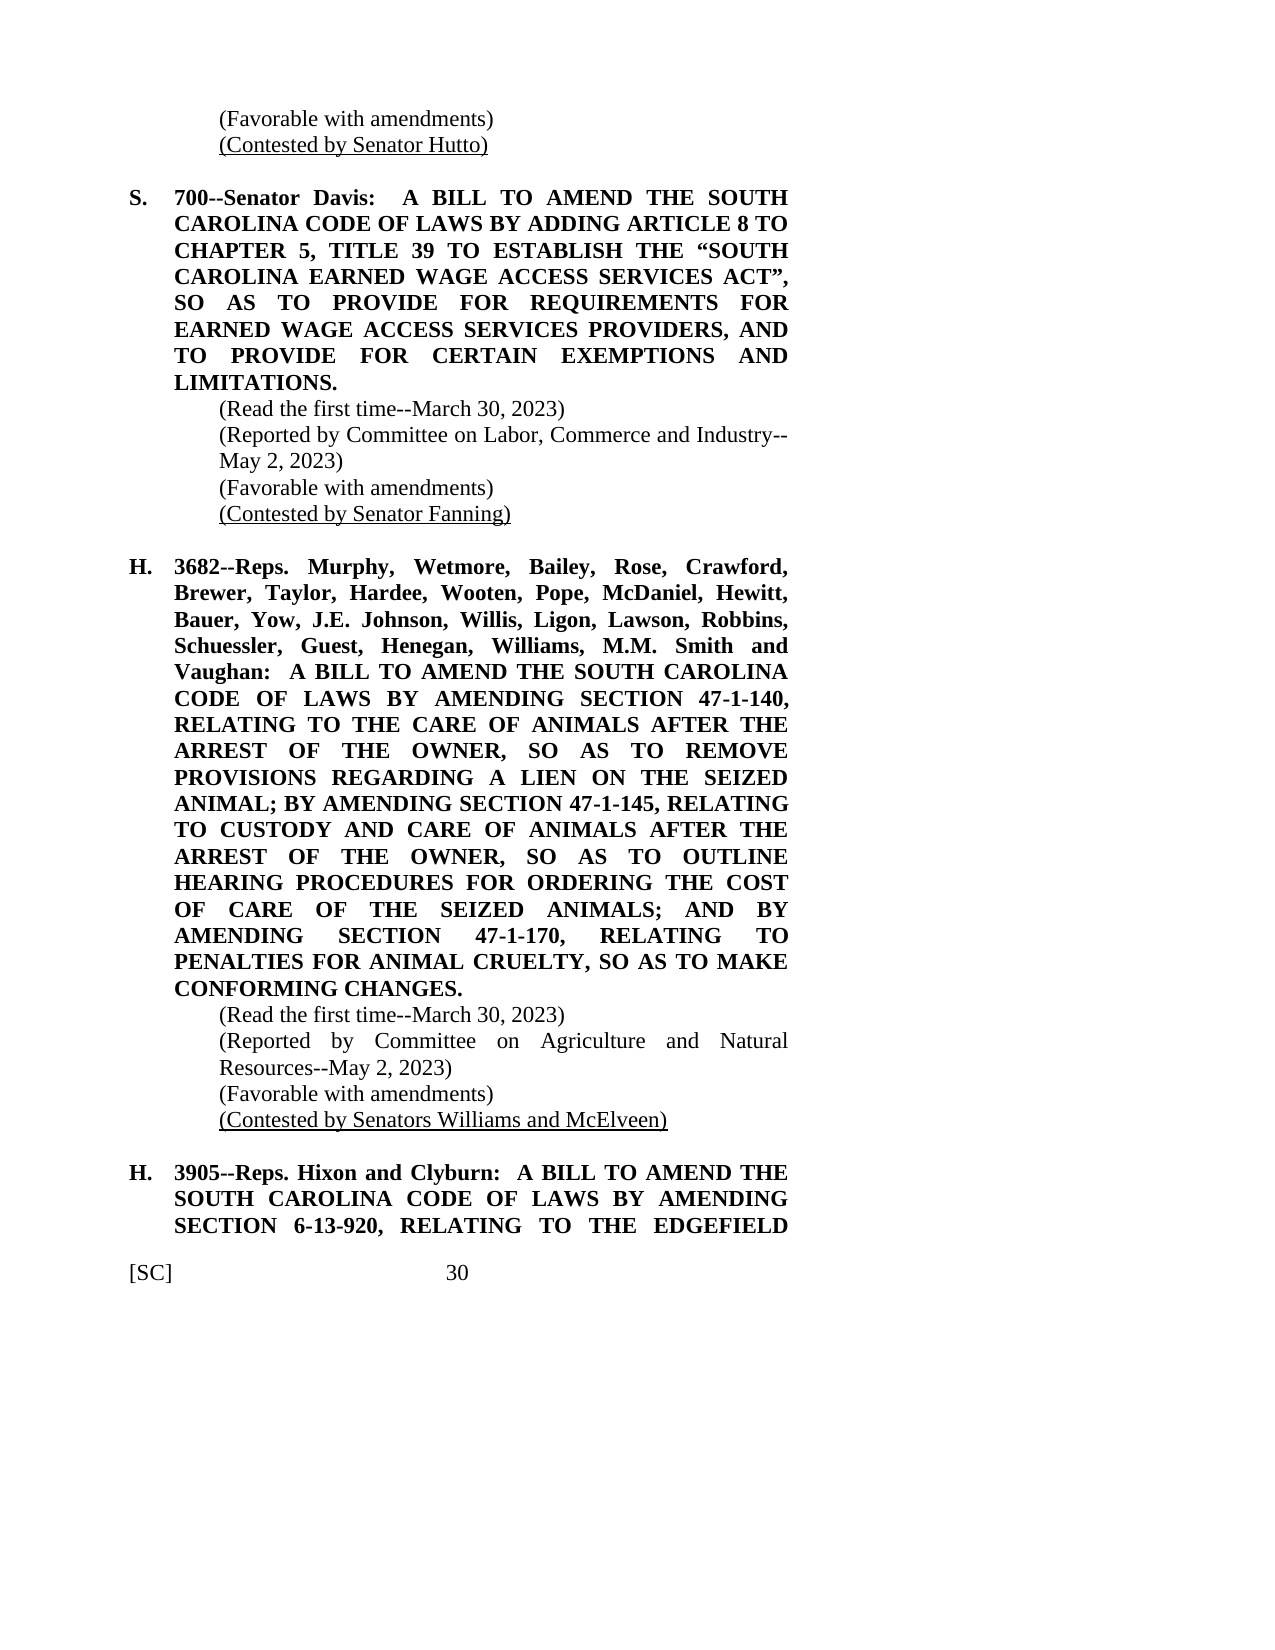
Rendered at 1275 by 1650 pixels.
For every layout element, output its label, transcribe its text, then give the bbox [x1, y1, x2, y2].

text (Favorable with amendments) [219, 474, 789, 500]
title H. 3682--Reps. Murphy, Wetmore, Bailey, Rose, Crawford, Brewer, Taylor, Hardee, Wooten, Pope, McDaniel, Hewitt, Bauer, Yow, J.E. Johnson, Willis, Ligon, Lawson, Robbins, Schuessler, Guest, Henegan, Williams, M.M. Smith and Vaughan: A BILL TO AMEND THE SOUTH CAROLINA CODE OF LAWS BY AMENDING SECTION 47‑1‑140, RELATING TO THE CARE OF ANIMALS AFTER THE ARREST OF THE OWNER, SO AS TO REMOVE PROVISIONS REGARDING A LIEN ON THE SEIZED ANIMAL; BY AMENDING SECTION 47‑1‑145, RELATING TO CUSTODY AND CARE OF ANIMALS AFTER THE ARREST OF THE OWNER, SO AS TO OUTLINE HEARING PROCEDURES FOR ORDERING THE COST OF CARE OF THE SEIZED ANIMALS; AND BY AMENDING SECTION 47‑1‑170, RELATING TO PENALTIES FOR ANIMAL CRUELTY, SO AS TO MAKE CONFORMING CHANGES. [129, 553, 789, 1001]
text (Contested by Senator Hutto) [219, 131, 789, 158]
text (Read the first time--March 30, 2023) [219, 395, 789, 421]
text (Reported by Committee on Labor, Commerce and Industry--May 2, 2023) [219, 421, 789, 474]
text (Contested by Senator Fanning) [219, 500, 789, 527]
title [129, 1159, 789, 1238]
text (Read the first time--March 30, 2023) [219, 1001, 789, 1027]
title S. 700--Senator Davis: A BILL TO AMEND THE SOUTH CAROLINA CODE OF LAWS BY ADDING ARTICLE 8 TO CHAPTER 5, TITLE 39 TO ESTABLISH THE “SOUTH CAROLINA EARNED WAGE ACCESS SERVICES ACT”, SO AS TO PROVIDE FOR REQUIREMENTS FOR EARNED WAGE ACCESS SERVICES PROVIDERS, AND TO PROVIDE FOR CERTAIN EXEMPTIONS AND LIMITATIONS. [129, 184, 789, 395]
text (Reported by Committee on Agriculture and Natural Resources--May 2, 2023) [219, 1027, 789, 1080]
text (Contested by Senators Williams and McElveen) [219, 1106, 789, 1133]
text (Favorable with amendments) [219, 105, 789, 131]
text (Favorable with amendments) [219, 1080, 789, 1106]
